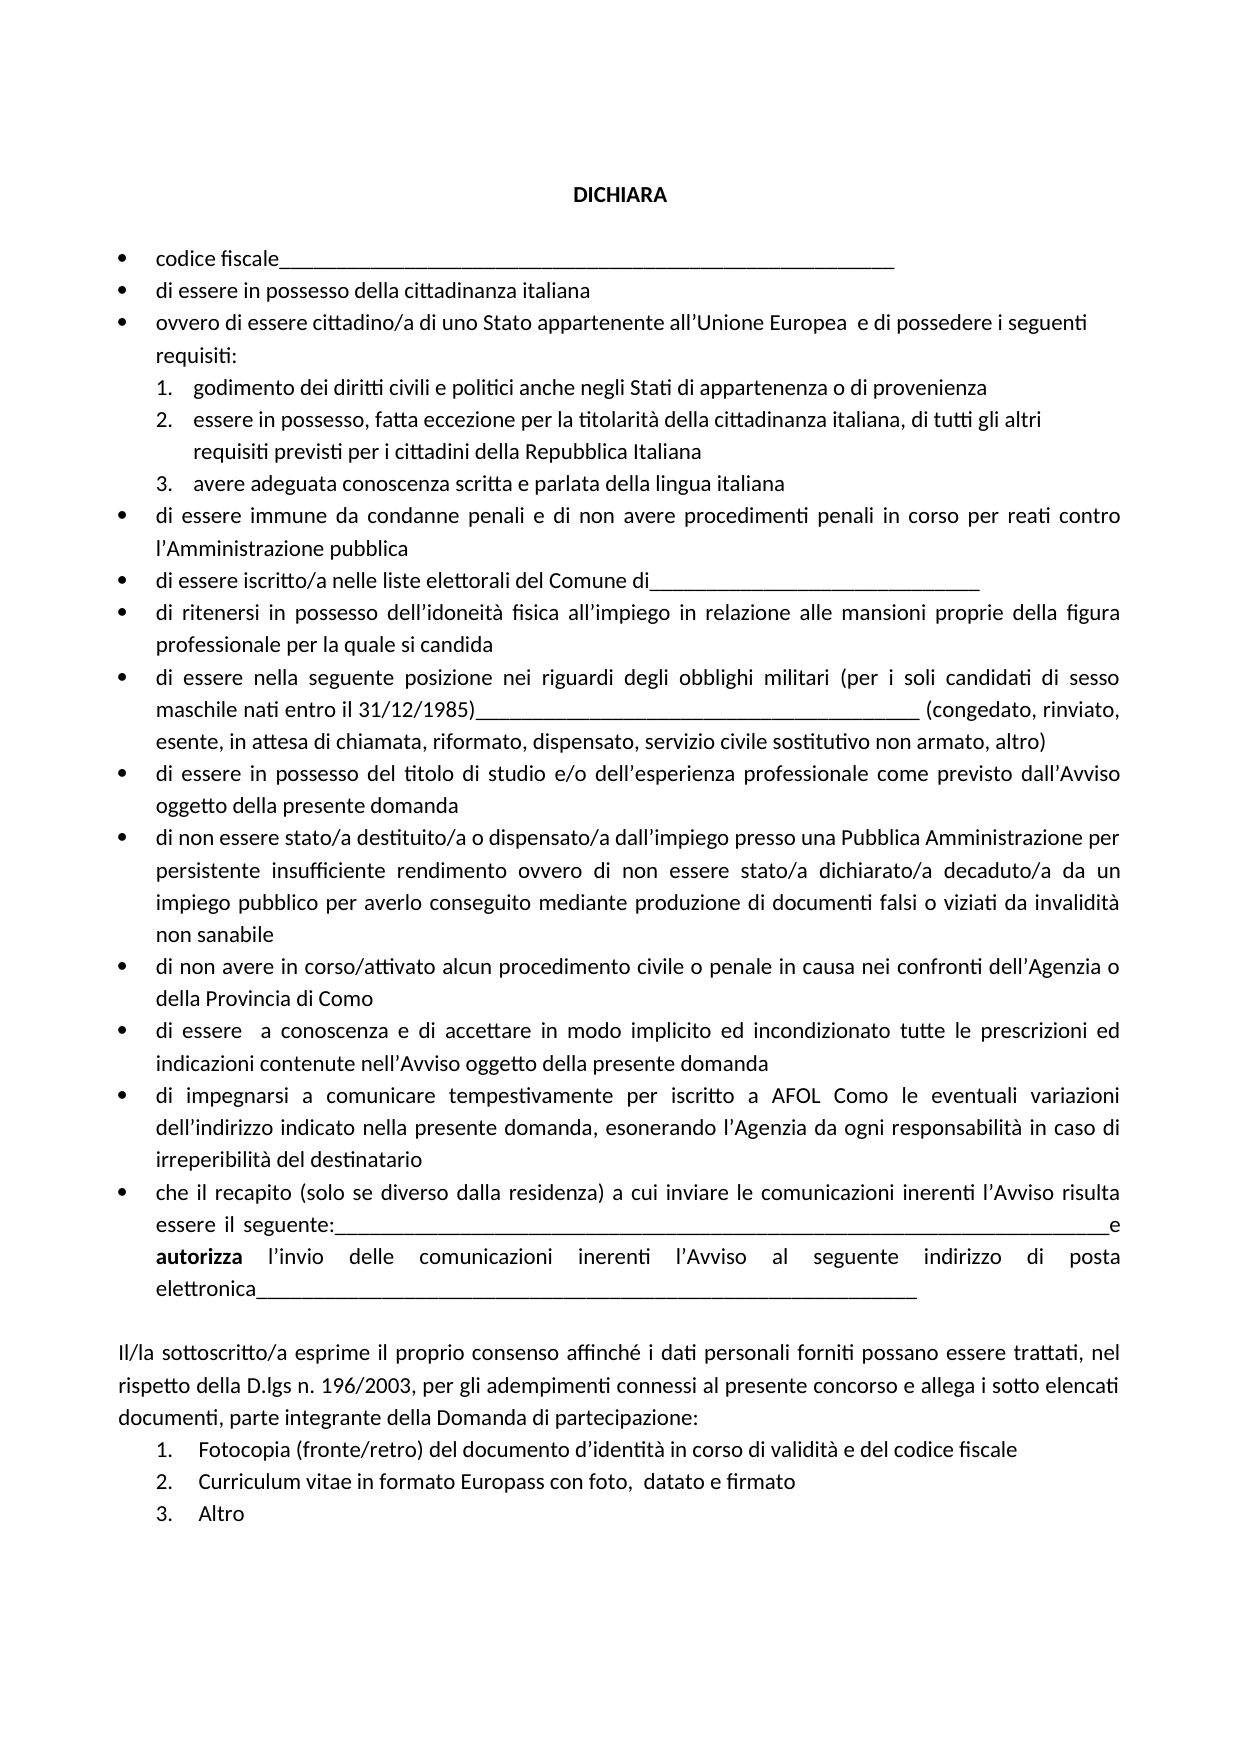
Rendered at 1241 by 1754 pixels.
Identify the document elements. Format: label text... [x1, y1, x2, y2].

list avere adeguata conoscenza scritta e parlata della lingua italiana [156, 469, 1122, 497]
list ⁯ Altro [156, 1499, 1122, 1527]
text Il/la sottoscritto/a esprime il proprio consenso affinché i dati personali forniti possano essere trattati, nel rispetto della D.lgs n. 196/2003, per gli adempimenti connessi al presente concorso e allega i sotto elencati documenti, parte integrante della Domanda di partecipazione: [118, 1338, 1122, 1431]
list di impegnarsi a comunicare tempestivamente per iscritto a AFOL Como le eventuali variazioni dell’indirizzo indicato nella presente domanda, esonerando l’Agenzia da ogni responsabilità in caso di irreperibilità del destinatario [118, 1081, 1122, 1173]
list ⁯ Fotocopia (fronte/retro) del documento d’identità in corso di validità e del codice fiscale [156, 1435, 1122, 1463]
list di essere in possesso della cittadinanza italiana [118, 276, 1122, 304]
list di essere nella seguente posizione nei riguardi degli obblighi militari (per i soli candidati di sesso maschile nati entro il 31/12/1985)_______________________________________ (congedato, rinviato, esente, in attesa di chiamata, riformato, dispensato, servizio civile sostitutivo non armato, altro) [118, 663, 1122, 755]
list di ritenersi in possesso dell’idoneità fisica all’impiego in relazione alle mansioni proprie della figura professionale per la quale si candida [118, 598, 1122, 658]
list di non essere stato/a destituito/a o dispensato/a dall’impiego presso una Pubblica Amministrazione per persistente insufficiente rendimento ovvero di non essere stato/a dichiarato/a decaduto/a da un impiego pubblico per averlo conseguito mediante produzione di documenti falsi o viziati da invalidità non sanabile [118, 823, 1122, 948]
list ovvero di essere cittadino/a di uno Stato appartenente all’Unione Europea e di possedere i seguenti requisiti: [118, 308, 1122, 369]
list di essere immune da condanne penali e di non avere procedimenti penali in corso per reati contro l’Amministrazione pubblica [118, 502, 1122, 562]
text DICHIARA [118, 180, 1122, 208]
list essere in possesso, fatta eccezione per la titolarità della cittadinanza italiana, di tutti gli altri requisiti previsti per i cittadini della Repubblica Italiana [156, 405, 1122, 465]
list ⁯ Curriculum vitae in formato Europass con foto, datato e firmato [156, 1467, 1122, 1495]
list codice fiscale______________________________________________________ [118, 244, 1122, 272]
list di non avere in corso/attivato alcun procedimento civile o penale in causa nei confronti dell’Agenzia o della Provincia di Como [118, 952, 1122, 1012]
list di essere a conoscenza e di accettare in modo implicito ed incondizionato tutte le prescrizioni ed indicazioni contenute nell’Avviso oggetto della presente domanda [118, 1017, 1122, 1077]
list godimento dei diritti civili e politici anche negli Stati di appartenenza o di provenienza [156, 373, 1122, 401]
list di essere iscritto/a nelle liste elettorali del Comune di_____________________________ [118, 566, 1122, 594]
list di essere in possesso del titolo di studio e/o dell’esperienza professionale come previsto dall’Avviso oggetto della presente domanda [118, 759, 1122, 819]
list che il recapito (solo se diverso dalla residenza) a cui inviare le comunicazioni inerenti l’Avviso risulta essere il seguente:____________________________________________________________________e autorizza l’invio delle comunicazioni inerenti l’Avviso al seguente indirizzo di posta elettronica__________________________________________________________ [118, 1178, 1122, 1302]
